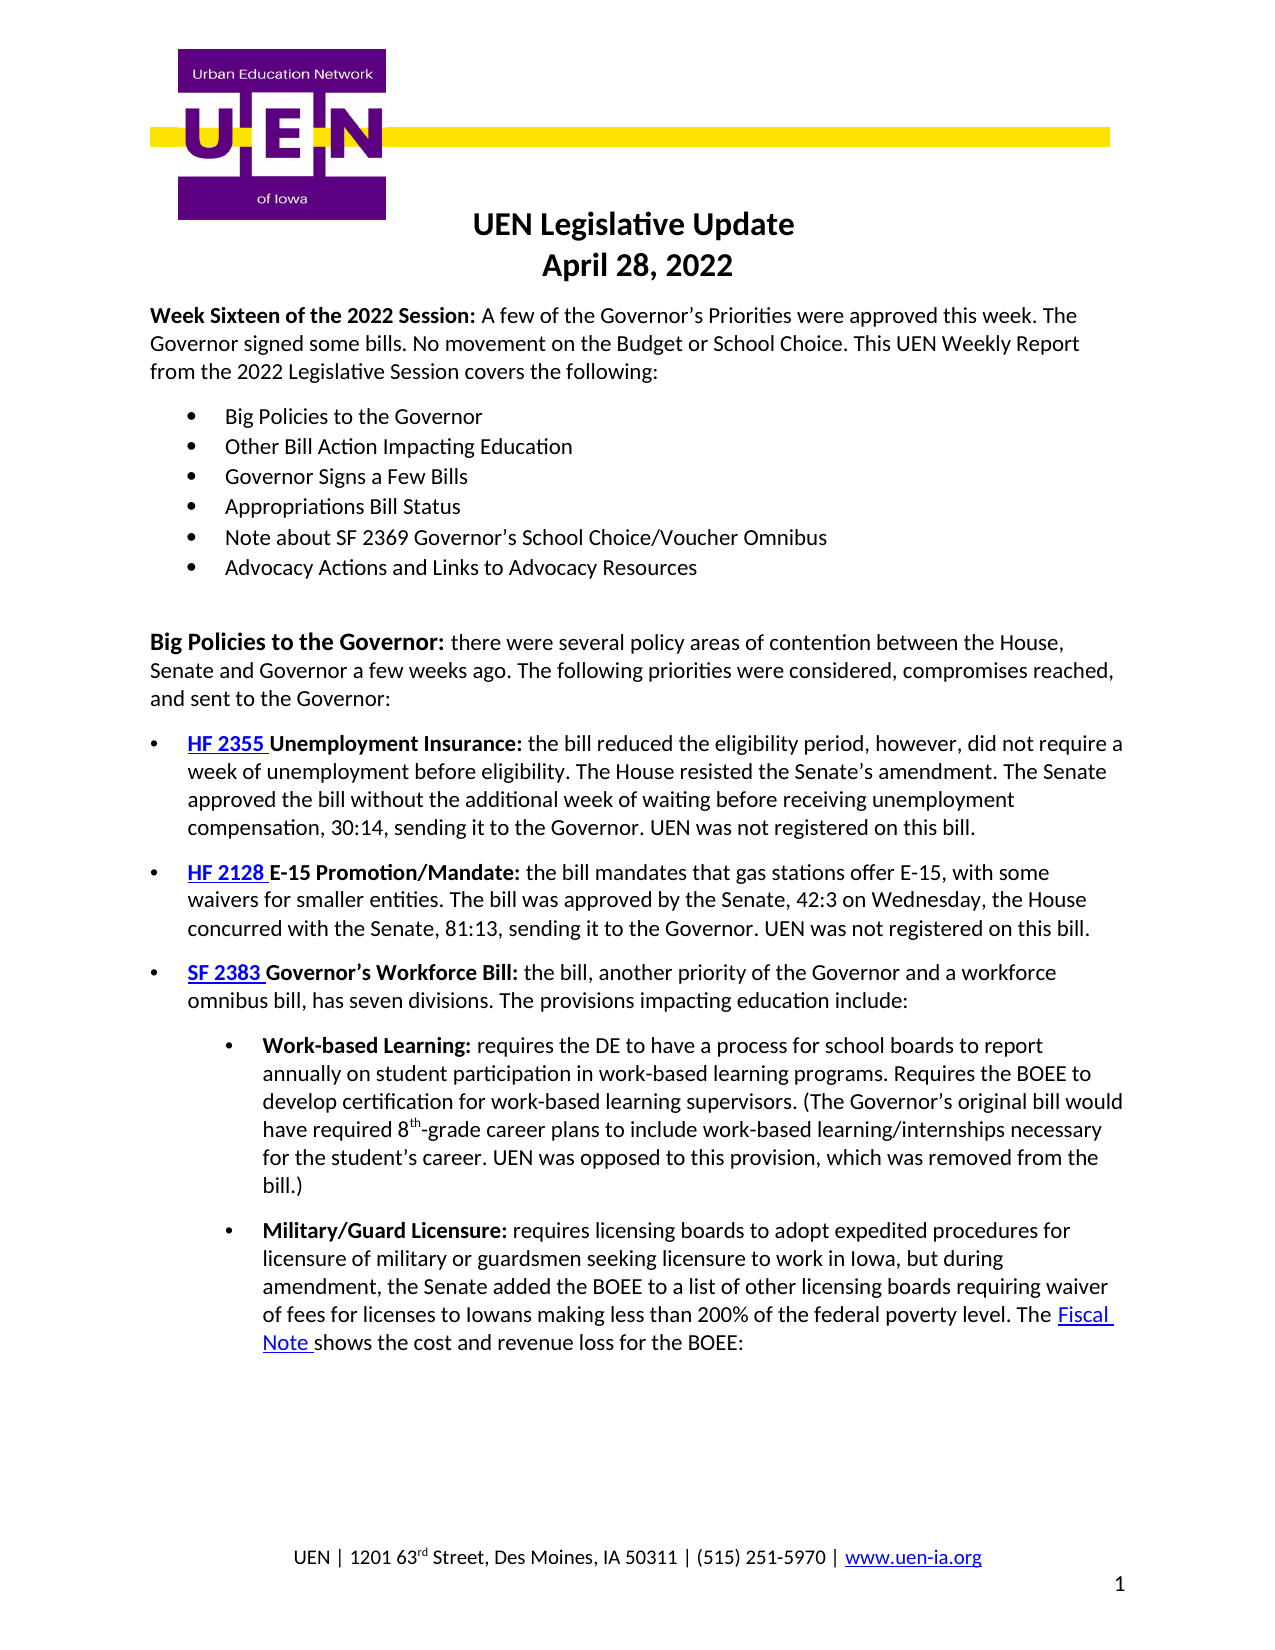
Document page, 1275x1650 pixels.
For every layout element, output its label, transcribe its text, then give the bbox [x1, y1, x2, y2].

list Work-based Learning: requires the DE to have a process for school boards to report annually on student participation in work-based learning programs. Requires the BOEE to develop certification for work-based learning supervisors. (The Governor’s original bill would have required 8th-grade career plans to include work-based learning/internships necessary for the student’s career. UEN was opposed to this provision, which was removed from the bill.) [225, 1031, 1125, 1199]
list Other Bill Action Impacting Education [187, 432, 1125, 460]
list HF 2128 E-15 Promotion/Mandate: the bill mandates that gas stations offer E-15, with some waivers for smaller entities. The bill was approved by the Senate, 42:3 on Wednesday, the House concurred with the Senate, 81:13, sending it to the Governor. UEN was not registered on this bill. [150, 858, 1125, 942]
list Note about SF 2369 Governor’s School Choice/Voucher Omnibus [187, 523, 1125, 551]
text UEN Legislative Update April 28, 2022 [150, 203, 1125, 284]
list Appropriations Bill Status [187, 492, 1125, 521]
list Advocacy Actions and Links to Advocacy Resources [187, 553, 1125, 581]
list HF 2355 Unemployment Insurance: the bill reduced the eligibility period, however, did not require a week of unemployment before eligibility. The House resisted the Senate’s amendment. The Senate approved the bill without the additional week of waiting before receiving unemployment compensation, 30:14, sending it to the Governor. UEN was not registered on this bill. [150, 729, 1125, 841]
list Big Policies to the Governor [187, 402, 1125, 430]
text Big Policies to the Governor: there were several policy areas of contention between the House, Senate and Governor a few weeks ago. The following priorities were considered, compromises reached, and sent to the Governor: [150, 626, 1125, 712]
list SF 2383 Governor’s Workforce Bill: the bill, another priority of the Governor and a workforce omnibus bill, has seven divisions. The provisions impacting education include: [150, 958, 1125, 1014]
list Governor Signs a Few Bills [187, 462, 1125, 490]
list Military/Guard Licensure: requires licensing boards to adopt expedited procedures for licensure of military or guardsmen seeking licensure to work in Iowa, but during amendment, the Senate added the BOEE to a list of other licensing boards requiring waiver of fees for licenses to Iowans making less than 200% of the federal poverty level. The Fiscal Note shows the cost and revenue loss for the BOEE: [225, 1216, 1125, 1356]
text Week Sixteen of the 2022 Session: A few of the Governor’s Priorities were approved this week. The Governor signed some bills. No movement on the Budget or School Choice. This UEN Weekly Report from the 2022 Legislative Session covers the following: [150, 301, 1125, 385]
picture [178, 49, 386, 203]
